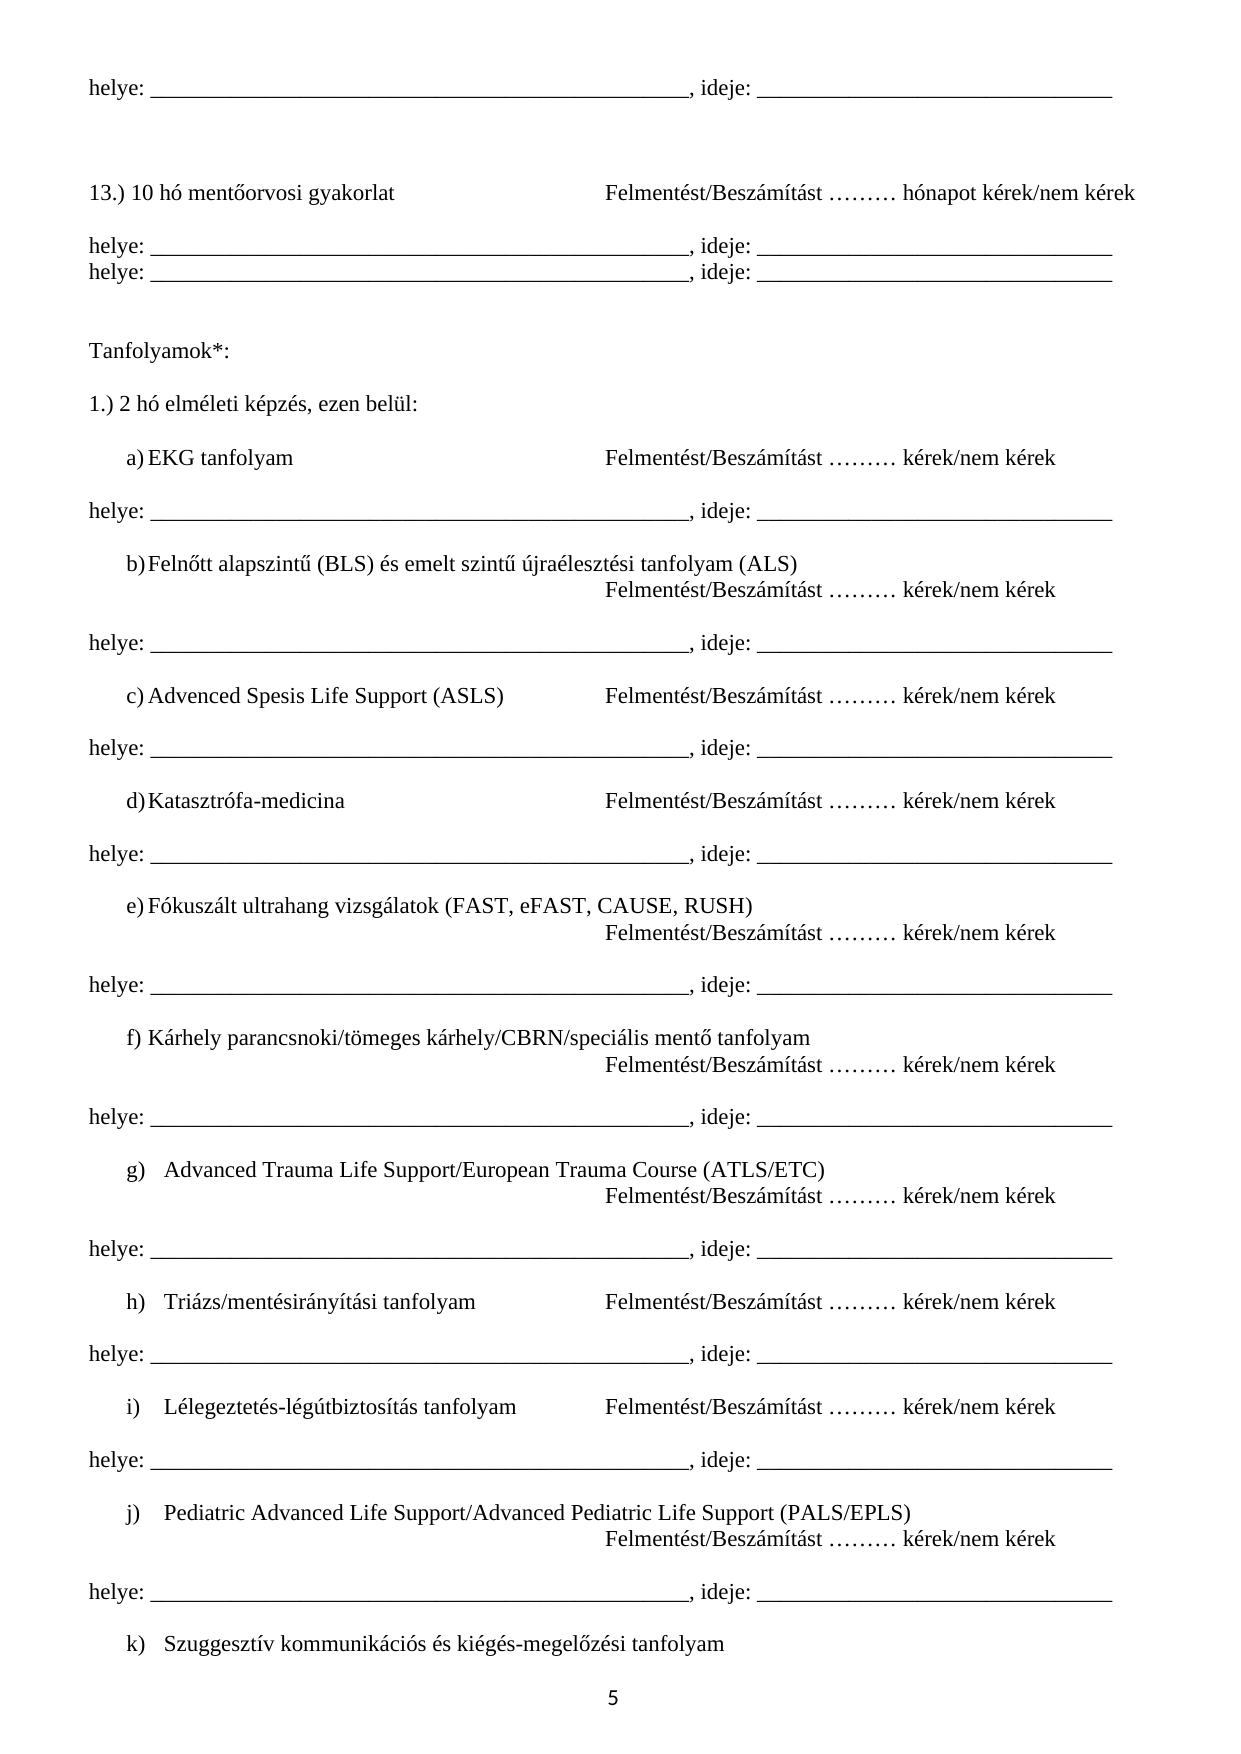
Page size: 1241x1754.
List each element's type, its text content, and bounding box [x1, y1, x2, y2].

text 13.) 10 hó mentőorvosi gyakorlat Felmentést/Beszámítást ……… hónapot kérek/nem kérek [89, 179, 1137, 206]
text helye: _______________________________________________, ideje: _______________________________ [89, 1446, 1137, 1472]
list Advenced Spesis Life Support (ASLS) Felmentést/Beszámítást ……… kérek/nem kérek [126, 682, 1137, 708]
list Katasztrófa-medicina Felmentést/Beszámítást ……… kérek/nem kérek [126, 787, 1137, 813]
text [89, 232, 1137, 258]
list EKG tanfolyam Felmentést/Beszámítást ……… kérek/nem kérek [126, 444, 1137, 471]
list Triázs/mentésirányítási tanfolyam Felmentést/Beszámítást ……… kérek/nem kérek [126, 1288, 1137, 1314]
list Pediatric Advanced Life Support/Advanced Pediatric Life Support (PALS/EPLS) Felmentést/Beszámítást ……… kérek/nem kérek [126, 1499, 1137, 1551]
text helye: _______________________________________________, ideje: _______________________________ [89, 840, 1137, 866]
text helye: _______________________________________________, ideje: _______________________________ [89, 1341, 1137, 1367]
list Lélegeztetés-légútbiztosítás tanfolyam Felmentést/Beszámítást ……… kérek/nem kérek [126, 1393, 1137, 1419]
text helye: _______________________________________________, ideje: _______________________________ [89, 1103, 1137, 1130]
text 1.) 2 hó elméleti képzés, ezen belül: [89, 390, 1137, 416]
text helye: _______________________________________________, ideje: _______________________________ [89, 258, 1137, 285]
list Felmentést/Beszámítást ……… kérek/nem kérek [148, 576, 1137, 603]
text helye: _______________________________________________, ideje: _______________________________ [89, 972, 1137, 998]
text helye: _______________________________________________, ideje: _______________________________ [89, 629, 1137, 655]
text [89, 1578, 1137, 1604]
text helye: _______________________________________________, ideje: _______________________________ [89, 497, 1137, 523]
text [89, 74, 1137, 100]
text Tanfolyamok*: [89, 337, 1137, 364]
list Fókuszált ultrahang vizsgálatok (FAST, eFAST, CAUSE, RUSH) Felmentést/Beszámítást ……… kérek/nem kérek [126, 892, 1137, 945]
list Szuggesztív kommunikációs és kiégés-megelőzési tanfolyam [126, 1630, 1137, 1657]
list Felnőtt alapszintű (BLS) és emelt szintű újraélesztési tanfolyam (ALS) [126, 550, 1137, 576]
list Advanced Trauma Life Support/European Trauma Course (ATLS/ETC) Felmentést/Beszámítást ……… kérek/nem kérek [126, 1156, 1137, 1209]
list Kárhely parancsnoki/tömeges kárhely/CBRN/speciális mentő tanfolyam Felmentést/Beszámítást ……… kérek/nem kérek [126, 1024, 1137, 1077]
text helye: _______________________________________________, ideje: _______________________________ [89, 734, 1137, 761]
text helye: _______________________________________________, ideje: _______________________________ [89, 1235, 1137, 1261]
